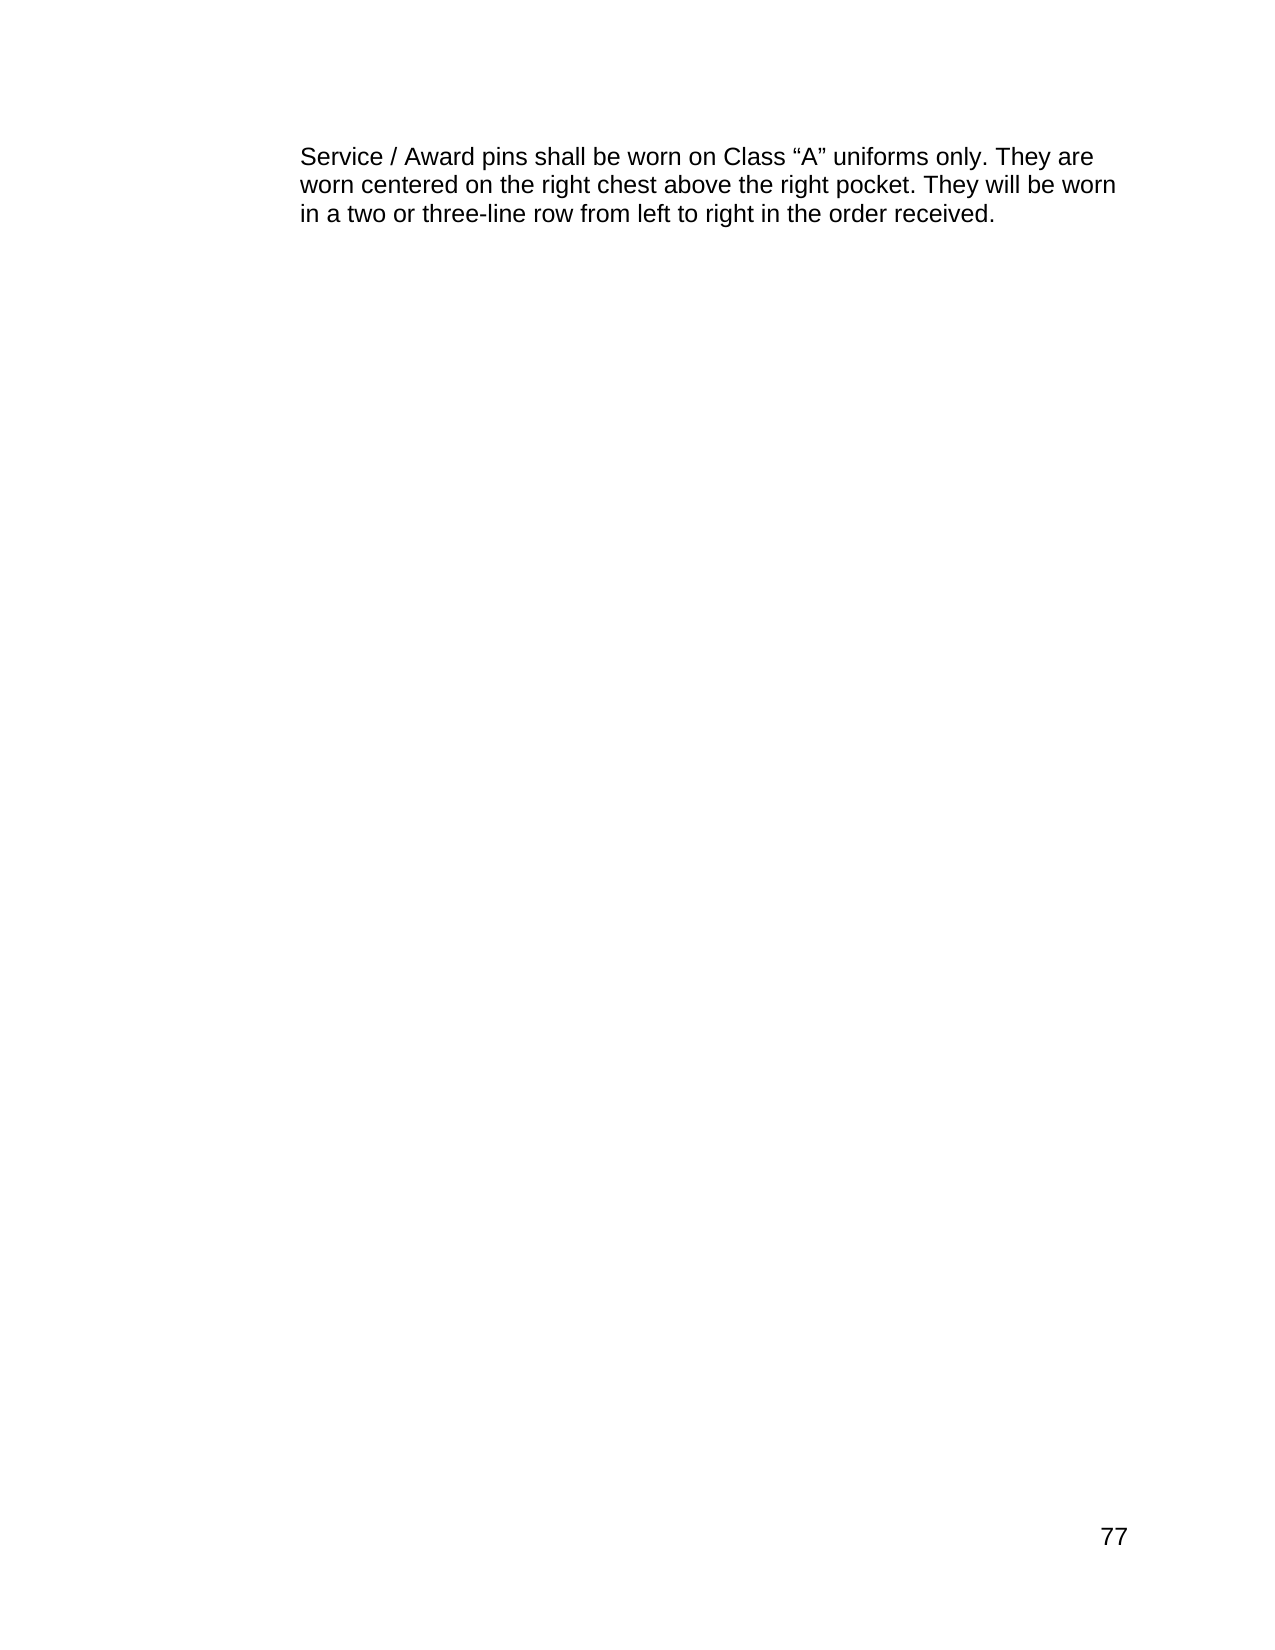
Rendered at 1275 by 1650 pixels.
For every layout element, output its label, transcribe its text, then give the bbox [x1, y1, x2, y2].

text Service / Award pins shall be worn on Class “A” uniforms only. They are worn centered on the right chest above the right pocket. They will be worn in a two or three-line row from left to right in the order received. [300, 142, 1119, 228]
